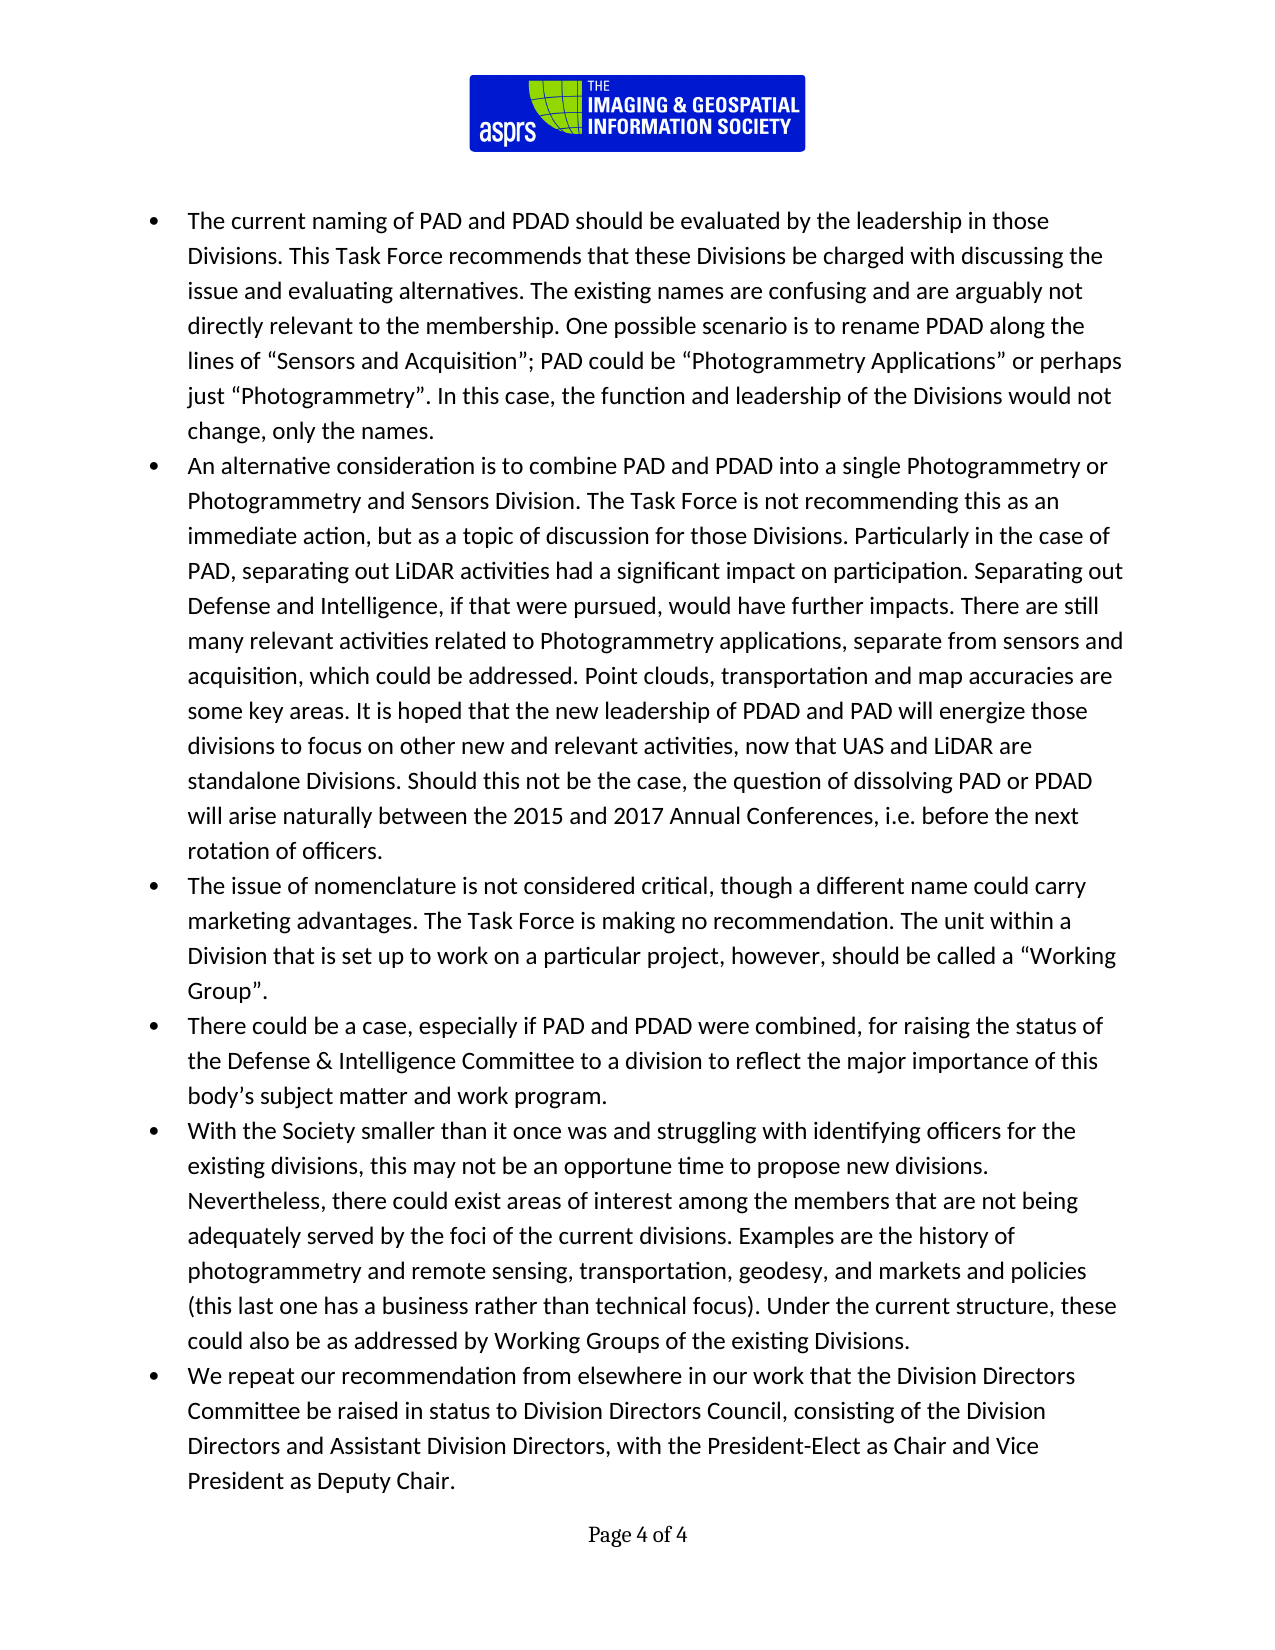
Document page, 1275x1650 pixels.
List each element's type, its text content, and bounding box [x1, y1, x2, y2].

list There could be a case, especially if PAD and PDAD were combined, for raising the status of the Defense & Intelligence Committee to a division to reflect the major importance of this body’s subject matter and work program. [150, 1010, 1125, 1110]
list An alternative consideration is to combine PAD and PDAD into a single Photogrammetry or Photogrammetry and Sensors Division. The Task Force is not recommending this as an immediate action, but as a topic of discussion for those Divisions. Particularly in the case of PAD, separating out LiDAR activities had a significant impact on participation. Separating out Defense and Intelligence, if that were pursued, would have further impacts. There are still many relevant activities related to Photogrammetry applications, separate from sensors and acquisition, which could be addressed. Point clouds, transportation and map accuracies are some key areas. It is hoped that the new leadership of PDAD and PAD will energize those divisions to focus on other new and relevant activities, now that UAS and LiDAR are standalone Divisions. Should this not be the case, the question of dissolving PAD or PDAD will arise naturally between the 2015 and 2017 Annual Conferences, i.e. before the next rotation of officers. [150, 450, 1125, 865]
list The current naming of PAD and PDAD should be evaluated by the leadership in those Divisions. This Task Force recommends that these Divisions be charged with discussing the issue and evaluating alternatives. The existing names are confusing and are arguably not directly relevant to the membership. One possible scenario is to rename PDAD along the lines of “Sensors and Acquisition”; PAD could be “Photogrammetry Applications” or perhaps just “Photogrammetry”. In this case, the function and leadership of the Divisions would not change, only the names. [150, 205, 1125, 445]
list With the Society smaller than it once was and struggling with identifying officers for the existing divisions, this may not be an opportune time to propose new divisions. Nevertheless, there could exist areas of interest among the members that are not being adequately served by the foci of the current divisions. Examples are the history of photogrammetry and remote sensing, transportation, geodesy, and markets and policies (this last one has a business rather than technical focus). Under the current structure, these could also be as addressed by Working Groups of the existing Divisions. [150, 1115, 1125, 1355]
list We repeat our recommendation from elsewhere in our work that the Division Directors Committee be raised in status to Division Directors Council, consisting of the Division Directors and Assistant Division Directors, with the President-Elect as Chair and Vice President as Deputy Chair. [150, 1360, 1125, 1495]
picture [469, 75, 806, 152]
list The issue of nomenclature is not considered critical, though a different name could carry marketing advantages. The Task Force is making no recommendation. The unit within a Division that is set up to work on a particular project, however, should be called a “Working Group”. [150, 870, 1125, 1005]
